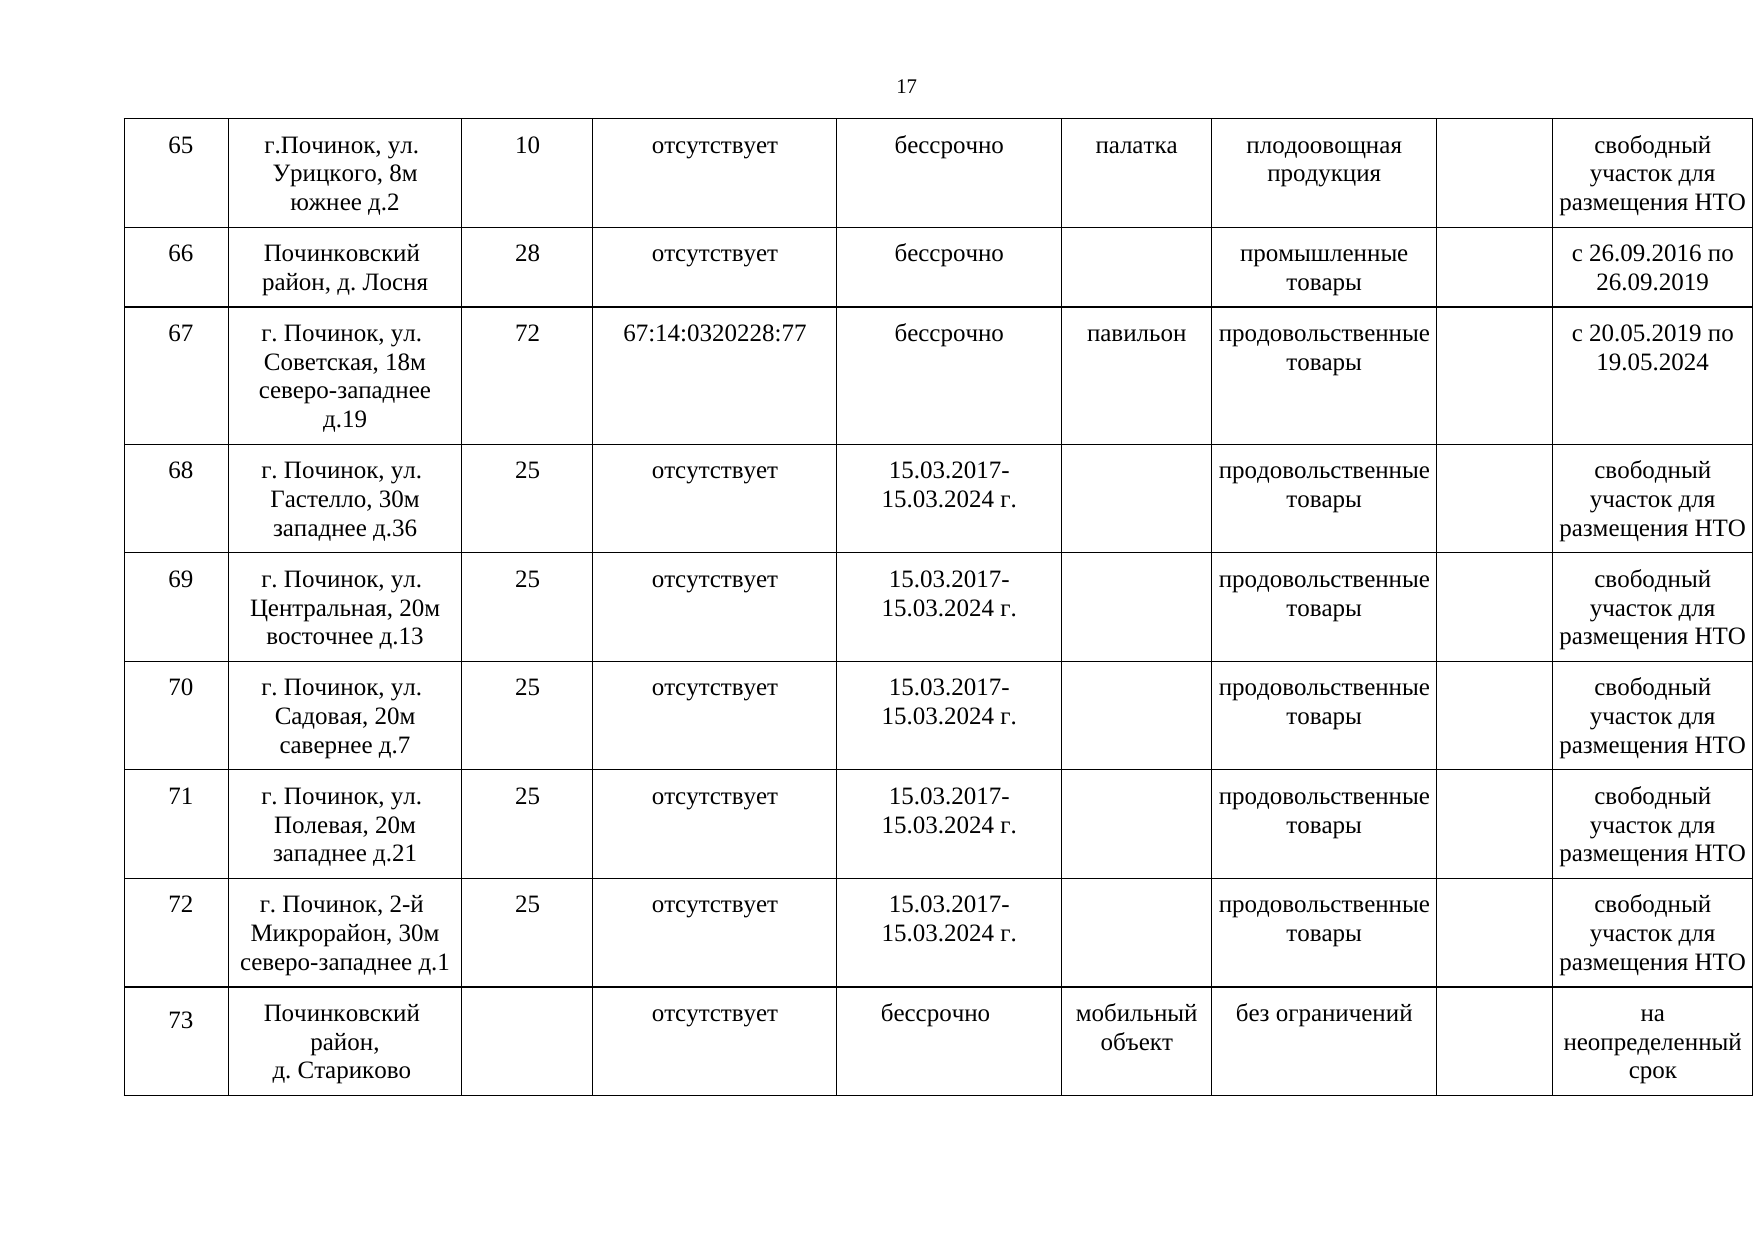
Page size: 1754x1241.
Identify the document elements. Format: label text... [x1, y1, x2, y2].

table_cell продовольственные товары [1212, 445, 1436, 552]
table_cell 69 [125, 553, 228, 661]
table_cell [1437, 119, 1552, 227]
table_cell бессрочно [837, 119, 1061, 227]
table_cell без ограничений [1212, 988, 1436, 1095]
table_cell свободный участок для размещения НТО [1553, 553, 1752, 661]
table_cell 25 [462, 770, 592, 878]
table_cell 70 [125, 662, 228, 769]
table_cell Починковский район, д. Стариково [229, 988, 461, 1095]
table_cell [1062, 553, 1211, 661]
table_cell 15.03.2017-15.03.2024 г. [837, 770, 1061, 878]
table_cell [1437, 445, 1552, 552]
table_cell 15.03.2017-15.03.2024 г. [837, 662, 1061, 769]
table_cell с 26.09.2016 по 26.09.2019 [1553, 228, 1752, 306]
table_cell [1062, 662, 1211, 769]
table_cell [1437, 770, 1552, 878]
table_cell продовольственные товары [1212, 770, 1436, 878]
table_cell 15.03.2017-15.03.2024 г. [837, 879, 1061, 986]
table_cell 71 [125, 770, 228, 878]
table_cell отсутствует [593, 988, 836, 1095]
table_cell бессрочно [837, 308, 1061, 444]
table_cell мобильный объект [1062, 988, 1211, 1095]
table_cell [1437, 662, 1552, 769]
table_cell 28 [462, 228, 592, 306]
table_cell свободный участок для размещения НТО [1553, 445, 1752, 552]
table_cell свободный участок для размещения НТО [1553, 662, 1752, 769]
table_cell отсутствует [593, 770, 836, 878]
table_cell бессрочно [837, 988, 1061, 1095]
table_cell свободный участок для размещения НТО [1553, 770, 1752, 878]
table_cell отсутствует [593, 553, 836, 661]
table_cell г. Починок, ул. Советская, 18м северо-западнее д.19 [229, 308, 461, 444]
table_cell отсутствует [593, 228, 836, 306]
table_cell 72 [462, 308, 592, 444]
table_cell г. Починок, 2-й Микрорайон, 30м северо-западнее д.1 [229, 879, 461, 986]
table_cell 65 [125, 119, 228, 227]
table_cell 73 [125, 988, 228, 1095]
table_cell продовольственные товары [1212, 553, 1436, 661]
table_cell [1437, 228, 1552, 306]
table_cell г. Починок, ул. Садовая, 20м савернее д.7 [229, 662, 461, 769]
table_cell продовольственные товары [1212, 308, 1436, 444]
table_cell г.Починок, ул. Урицкого, 8м южнее д.2 [229, 119, 461, 227]
table_cell 67 [125, 308, 228, 444]
table_cell [1437, 553, 1552, 661]
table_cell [1553, 988, 1752, 1095]
table_cell [1437, 308, 1552, 444]
table_cell г. Починок, ул. Гастелло, 30м западнее д.36 [229, 445, 461, 552]
table_cell [1062, 879, 1211, 986]
table_cell свободный участок для размещения НТО [1553, 879, 1752, 986]
table_cell 15.03.2017-15.03.2024 г. [837, 553, 1061, 661]
table_cell 25 [462, 553, 592, 661]
table_cell продовольственные товары [1212, 879, 1436, 986]
table_cell бессрочно [837, 228, 1061, 306]
table_cell Починковский район, д. Лосня [229, 228, 461, 306]
table_cell [462, 988, 592, 1095]
table_cell г. Починок, ул. Центральная, 20м восточнее д.13 [229, 553, 461, 661]
table_cell 68 [125, 445, 228, 552]
table_cell 67:14:0320228:77 [593, 308, 836, 444]
table_cell [1062, 228, 1211, 306]
table_cell 66 [125, 228, 228, 306]
table_cell 72 [125, 879, 228, 986]
table_cell отсутствует [593, 662, 836, 769]
table_cell палатка [1062, 119, 1211, 227]
table_cell [1062, 445, 1211, 552]
table_cell 25 [462, 879, 592, 986]
table_cell павильон [1062, 308, 1211, 444]
table_cell [1437, 879, 1552, 986]
table_cell отсутствует [593, 879, 836, 986]
table_cell промышленные товары [1212, 228, 1436, 306]
table_cell 25 [462, 662, 592, 769]
table_cell плодоовощная продукция [1212, 119, 1436, 227]
table_cell отсутствует [593, 119, 836, 227]
table_cell 10 [462, 119, 592, 227]
table_cell 15.03.2017-15.03.2024 г. [837, 445, 1061, 552]
table_cell [1062, 770, 1211, 878]
table_cell с 20.05.2019 по 19.05.2024 [1553, 308, 1752, 444]
table_cell г. Починок, ул. Полевая, 20м западнее д.21 [229, 770, 461, 878]
table_cell продовольственные товары [1212, 662, 1436, 769]
table_cell отсутствует [593, 445, 836, 552]
table_cell 25 [462, 445, 592, 552]
table_cell [1437, 988, 1552, 1095]
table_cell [1553, 119, 1752, 227]
